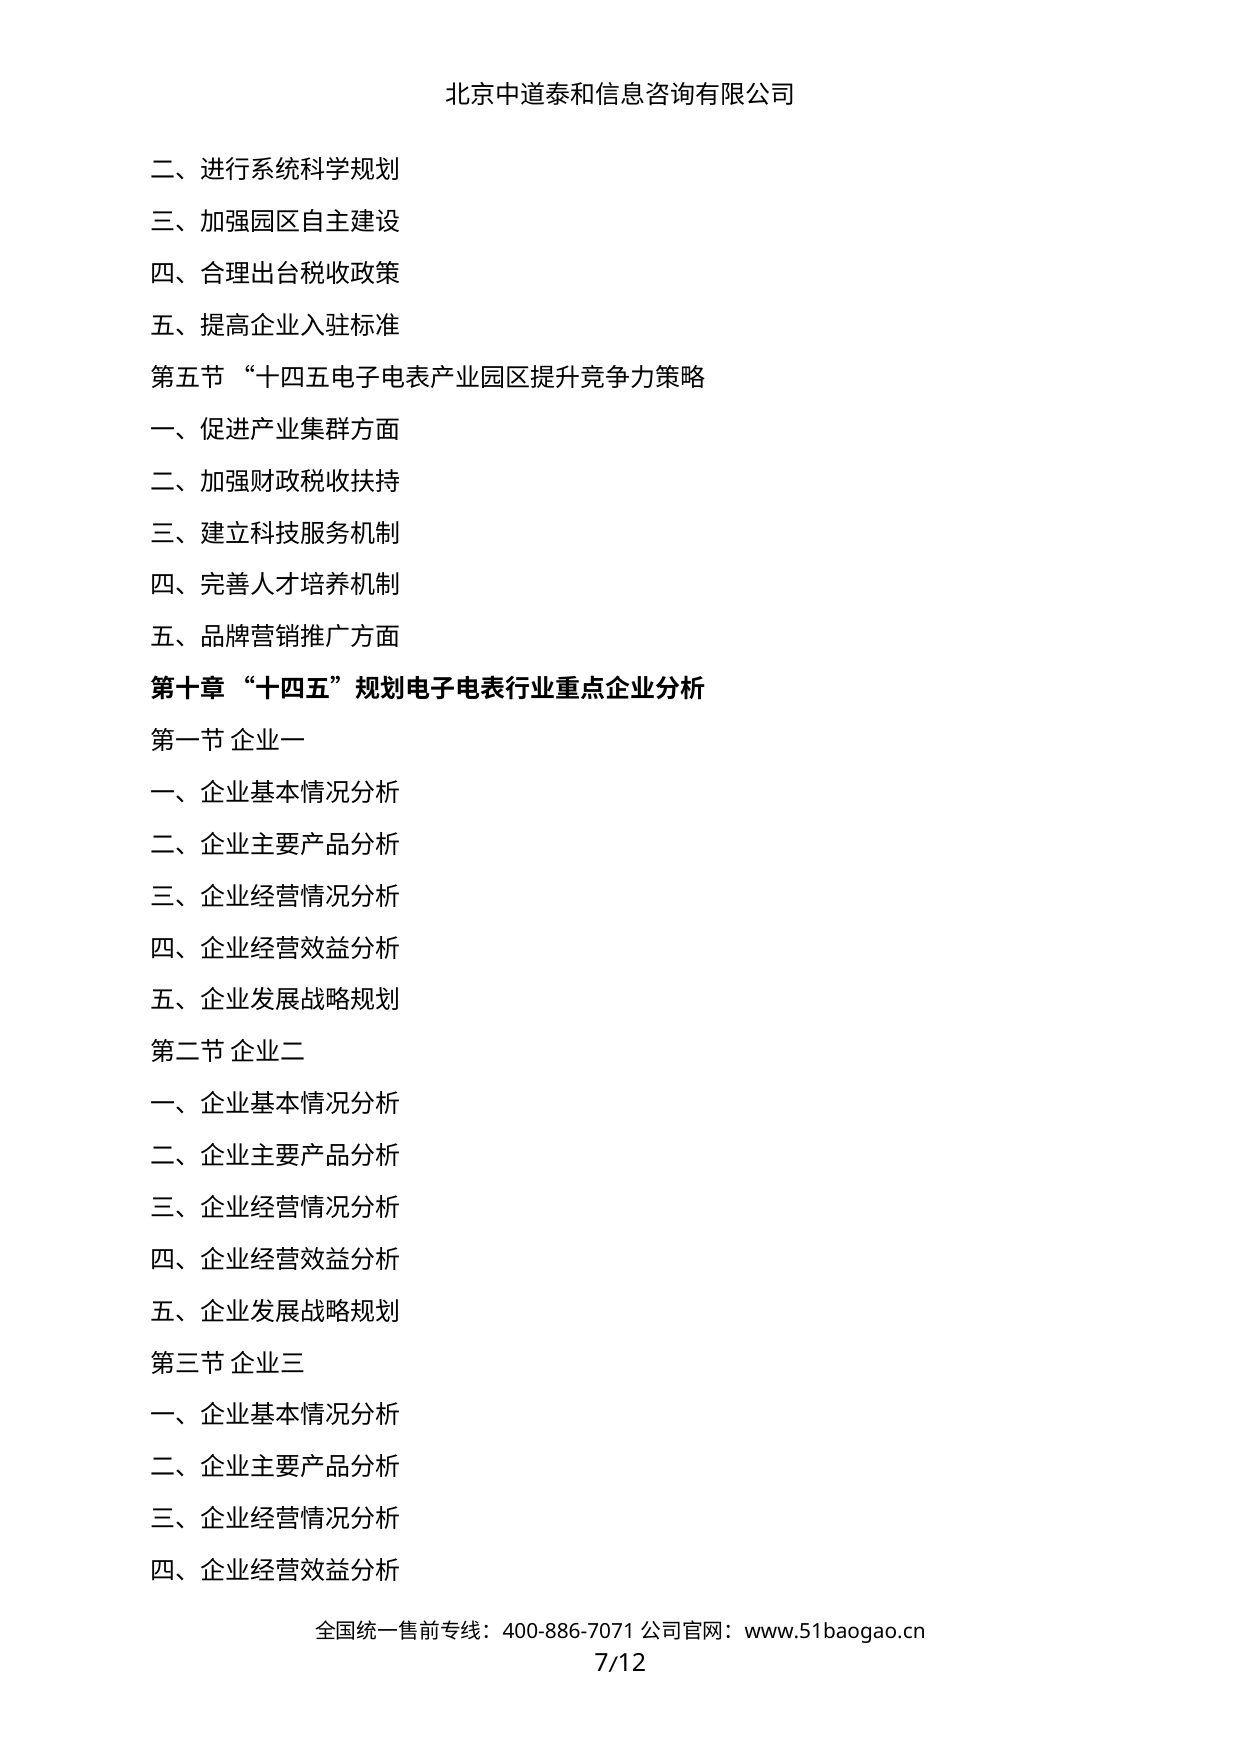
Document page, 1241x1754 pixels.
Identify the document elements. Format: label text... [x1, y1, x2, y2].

text 四、合理出台税收政策 [150, 254, 1090, 290]
text 二、进行系统科学规划 [150, 150, 1090, 186]
text 四、企业经营效益分析 [150, 928, 1090, 964]
text 二、企业主要产品分析 [150, 824, 1090, 861]
text 一、企业基本情况分析 [150, 772, 1090, 809]
text 四、完善人才培养机制 [150, 565, 1090, 601]
text 四、企业经营效益分析 [150, 1551, 1090, 1587]
text 二、企业主要产品分析 [150, 1136, 1090, 1172]
text 一、企业基本情况分析 [150, 1395, 1090, 1431]
text 一、企业基本情况分析 [150, 1084, 1090, 1120]
text 二、加强财政税收扶持 [150, 461, 1090, 497]
text 三、企业经营情况分析 [150, 1187, 1090, 1224]
text 五、提高企业入驻标准 [150, 306, 1090, 342]
text 三、建立科技服务机制 [150, 513, 1090, 549]
text 第十章 “十四五”规划电子电表行业重点企业分析 [150, 669, 1090, 705]
text 第二节 企业二 [150, 1032, 1090, 1068]
text 二、企业主要产品分析 [150, 1447, 1090, 1483]
text 第一节 企业一 [150, 721, 1090, 757]
text 第五节 “十四五电子电表产业园区提升竞争力策略 [150, 357, 1090, 394]
text 第三节 企业三 [150, 1343, 1090, 1379]
text 五、企业发展战略规划 [150, 980, 1090, 1016]
text 一、促进产业集群方面 [150, 409, 1090, 446]
text 三、企业经营情况分析 [150, 876, 1090, 912]
text 五、品牌营销推广方面 [150, 617, 1090, 653]
text 三、加强园区自主建设 [150, 202, 1090, 238]
text 五、企业发展战略规划 [150, 1291, 1090, 1327]
text 四、企业经营效益分析 [150, 1239, 1090, 1276]
text 三、企业经营情况分析 [150, 1499, 1090, 1535]
